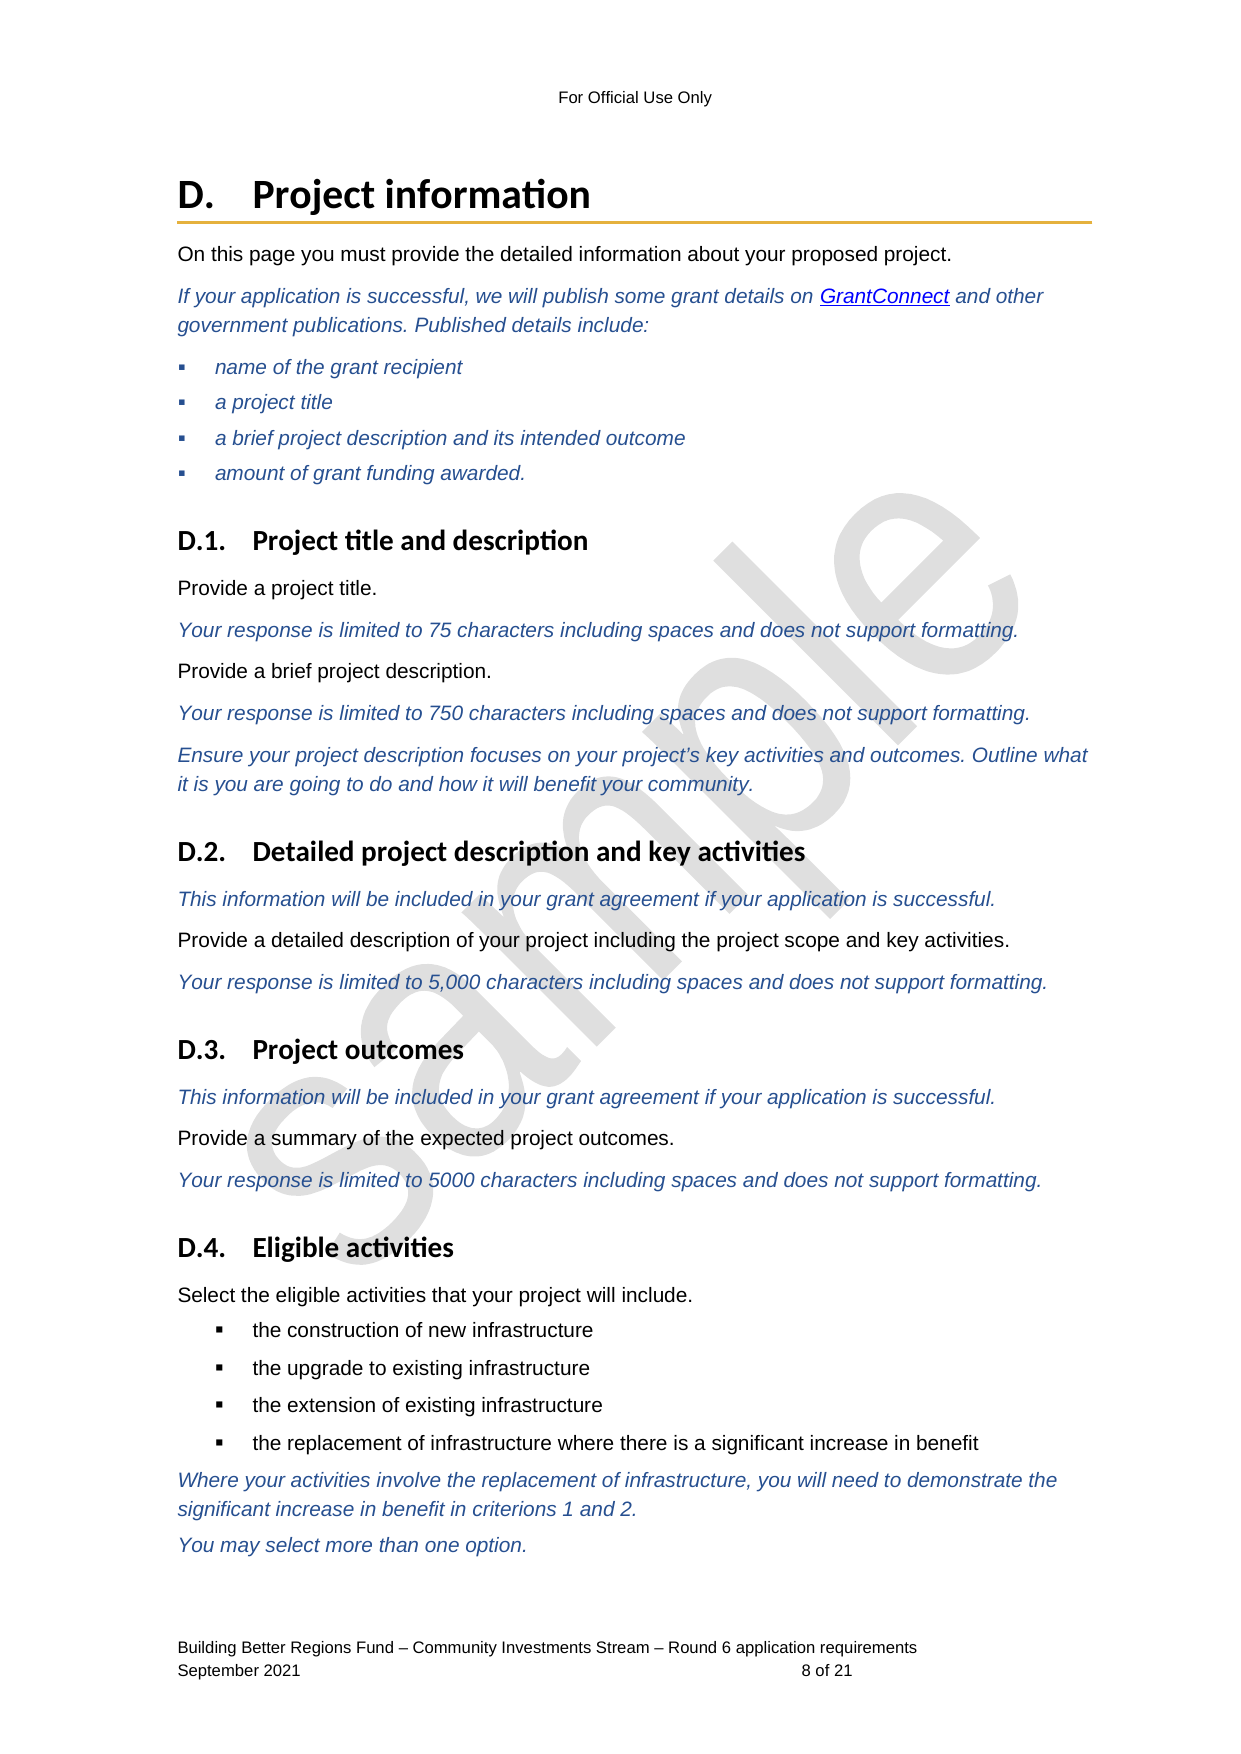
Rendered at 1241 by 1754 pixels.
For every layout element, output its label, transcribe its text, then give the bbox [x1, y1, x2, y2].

text Provide a detailed description of your project including the project scope and key activities. [177, 923, 1092, 952]
subtitle Detailed project description and key activities [177, 833, 1092, 869]
list the extension of existing infrastructure [214, 1388, 1092, 1417]
text This information will be included in your grant agreement if your application is successful. [177, 881, 1092, 910]
list a project title [177, 385, 1092, 414]
text Your response is limited to 750 characters including spaces and does not support formatting. [177, 696, 1092, 725]
list name of the grant recipient [177, 349, 1092, 379]
list the upgrade to existing infrastructure [214, 1350, 1092, 1379]
text If your application is successful, we will publish some grant details on GrantConnect and other government publications. Published details include: [177, 279, 1092, 337]
subtitle Project outcomes [177, 1031, 1092, 1067]
text This information will be included in your grant agreement if your application is successful. [177, 1079, 1092, 1108]
subtitle Project information [177, 168, 1092, 221]
text Provide a summary of the expected project outcomes. [177, 1121, 1092, 1150]
text Your response is limited to 5,000 characters including spaces and does not support formatting. [177, 964, 1092, 994]
text Your response is limited to 75 characters including spaces and does not support formatting. [177, 612, 1092, 641]
list the construction of new infrastructure [214, 1313, 1092, 1342]
list amount of grant funding awarded. [177, 456, 1092, 485]
list Where your activities involve the replacement of infrastructure, you will need to demonstrate the significant increase in benefit in criterions 1 and 2. [177, 1463, 1092, 1521]
list You may select more than one option. [177, 1527, 1092, 1557]
subtitle Project title and description [177, 522, 1092, 558]
subtitle Eligible activities [177, 1229, 1092, 1265]
text Provide a project title. [177, 571, 1092, 600]
text Your response is limited to 5000 characters including spaces and does not support formatting. [177, 1163, 1092, 1192]
list a brief project description and its intended outcome [177, 420, 1092, 449]
text On this page you must provide the detailed information about your proposed project. [177, 237, 1092, 266]
text Ensure your project description focuses on your project’s key activities and outcomes. Outline what it is you are going to do and how it will benefit your community. [177, 737, 1092, 796]
text Provide a brief project description. [177, 654, 1092, 683]
list Select the eligible activities that your project will include. [177, 1277, 1092, 1307]
list the replacement of infrastructure where there is a significant increase in benefit [214, 1425, 1092, 1454]
